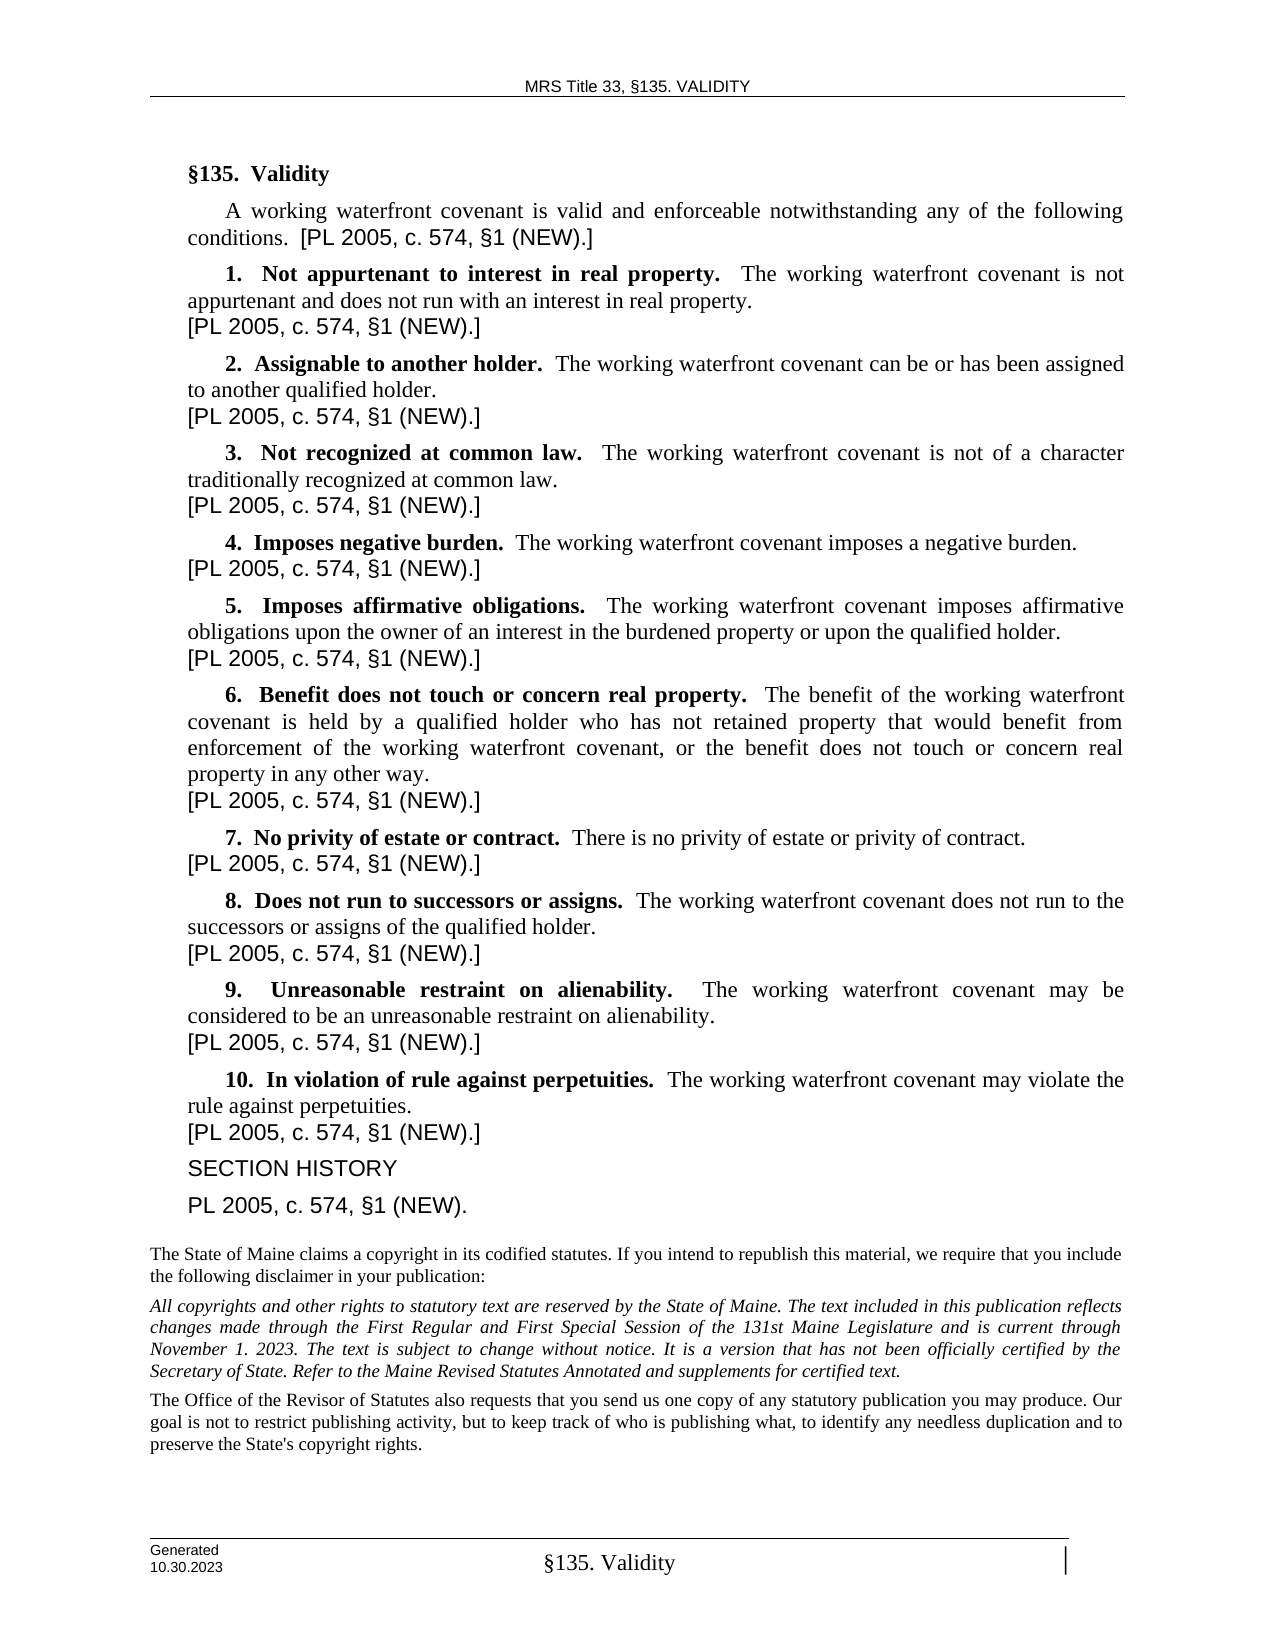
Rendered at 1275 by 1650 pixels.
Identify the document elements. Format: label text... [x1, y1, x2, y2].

text 3. Not recognized at common law. The working waterfront covenant is not of a character traditionally recognized at common law. [187, 439, 1125, 492]
text The State of Maine claims a copyright in its codified statutes. If you intend to republish this material, we require that you include the following disclaimer in your publication: [150, 1243, 1125, 1286]
text [PL 2005, c. 574, §1 (NEW).] [187, 850, 1125, 876]
text 5. Imposes affirmative obligations. The working waterfront covenant imposes affirmative obligations upon the owner of an interest in the burdened property or upon the qualified holder. [187, 592, 1125, 645]
text [PL 2005, c. 574, §1 (NEW).] [187, 939, 1125, 966]
text 6. Benefit does not touch or concern real property. The benefit of the working waterfront covenant is held by a qualified holder who has not retained property that would benefit from enforcement of the working waterfront covenant, or the benefit does not touch or concern real property in any other way. [187, 681, 1125, 787]
text 10. In violation of rule against perpetuities. The working waterfront covenant may violate the rule against perpetuities. [187, 1066, 1125, 1118]
text [PL 2005, c. 574, §1 (NEW).] [187, 492, 1125, 518]
text 7. No privity of estate or contract. There is no privity of estate or privity of contract. [187, 824, 1125, 850]
text [PL 2005, c. 574, §1 (NEW).] [187, 1118, 1125, 1145]
text A working waterfront covenant is valid and enforceable notwithstanding any of the following conditions. [PL 2005, c. 574, §1 (NEW).] [187, 197, 1125, 250]
text [PL 2005, c. 574, §1 (NEW).] [187, 555, 1125, 582]
text SECTION HISTORY [187, 1155, 1125, 1182]
text The Office of the Revisor of Statutes also requests that you send us one copy of any statutory publication you may produce. Our goal is not to restrict publishing activity, but to keep track of who is publishing what, to identify any needless duplication and to preserve the State's copyright rights. [150, 1389, 1125, 1454]
text 9. Unreasonable restraint on alienability. The working waterfront covenant may be considered to be an unreasonable restraint on alienability. [187, 976, 1125, 1029]
text [PL 2005, c. 574, §1 (NEW).] [187, 313, 1125, 339]
text 4. Imposes negative burden. The working waterfront covenant imposes a negative burden. [187, 529, 1125, 555]
text [PL 2005, c. 574, §1 (NEW).] [187, 1029, 1125, 1055]
text 8. Does not run to successors or assigns. The working waterfront covenant does not run to the successors or assigns of the qualified holder. [187, 887, 1125, 939]
text [PL 2005, c. 574, §1 (NEW).] [187, 787, 1125, 813]
text All copyrights and other rights to statutory text are reserved by the State of Maine. The text included in this publication reflects changes made through the First Regular and First Special Session of the 131st Maine Legislature and is current through November 1. 2023 . The text is subject to change without notice. It is a version that has not been officially certified by the Secretary of State. Refer to the Maine Revised Statutes Annotated and supplements for certified text. [150, 1295, 1125, 1381]
text [PL 2005, c. 574, §1 (NEW).] [187, 645, 1125, 671]
text [PL 2005, c. 574, §1 (NEW).] [187, 403, 1125, 429]
text 1. Not appurtenant to interest in real property. The working waterfront covenant is not appurtenant and does not run with an interest in real property. [187, 260, 1125, 313]
text §135. Validity [187, 160, 1125, 187]
text 2. Assignable to another holder. The working waterfront covenant can be or has been assigned to another qualified holder. [187, 350, 1125, 403]
text PL 2005, c. 574, §1 (NEW). [187, 1192, 1125, 1218]
